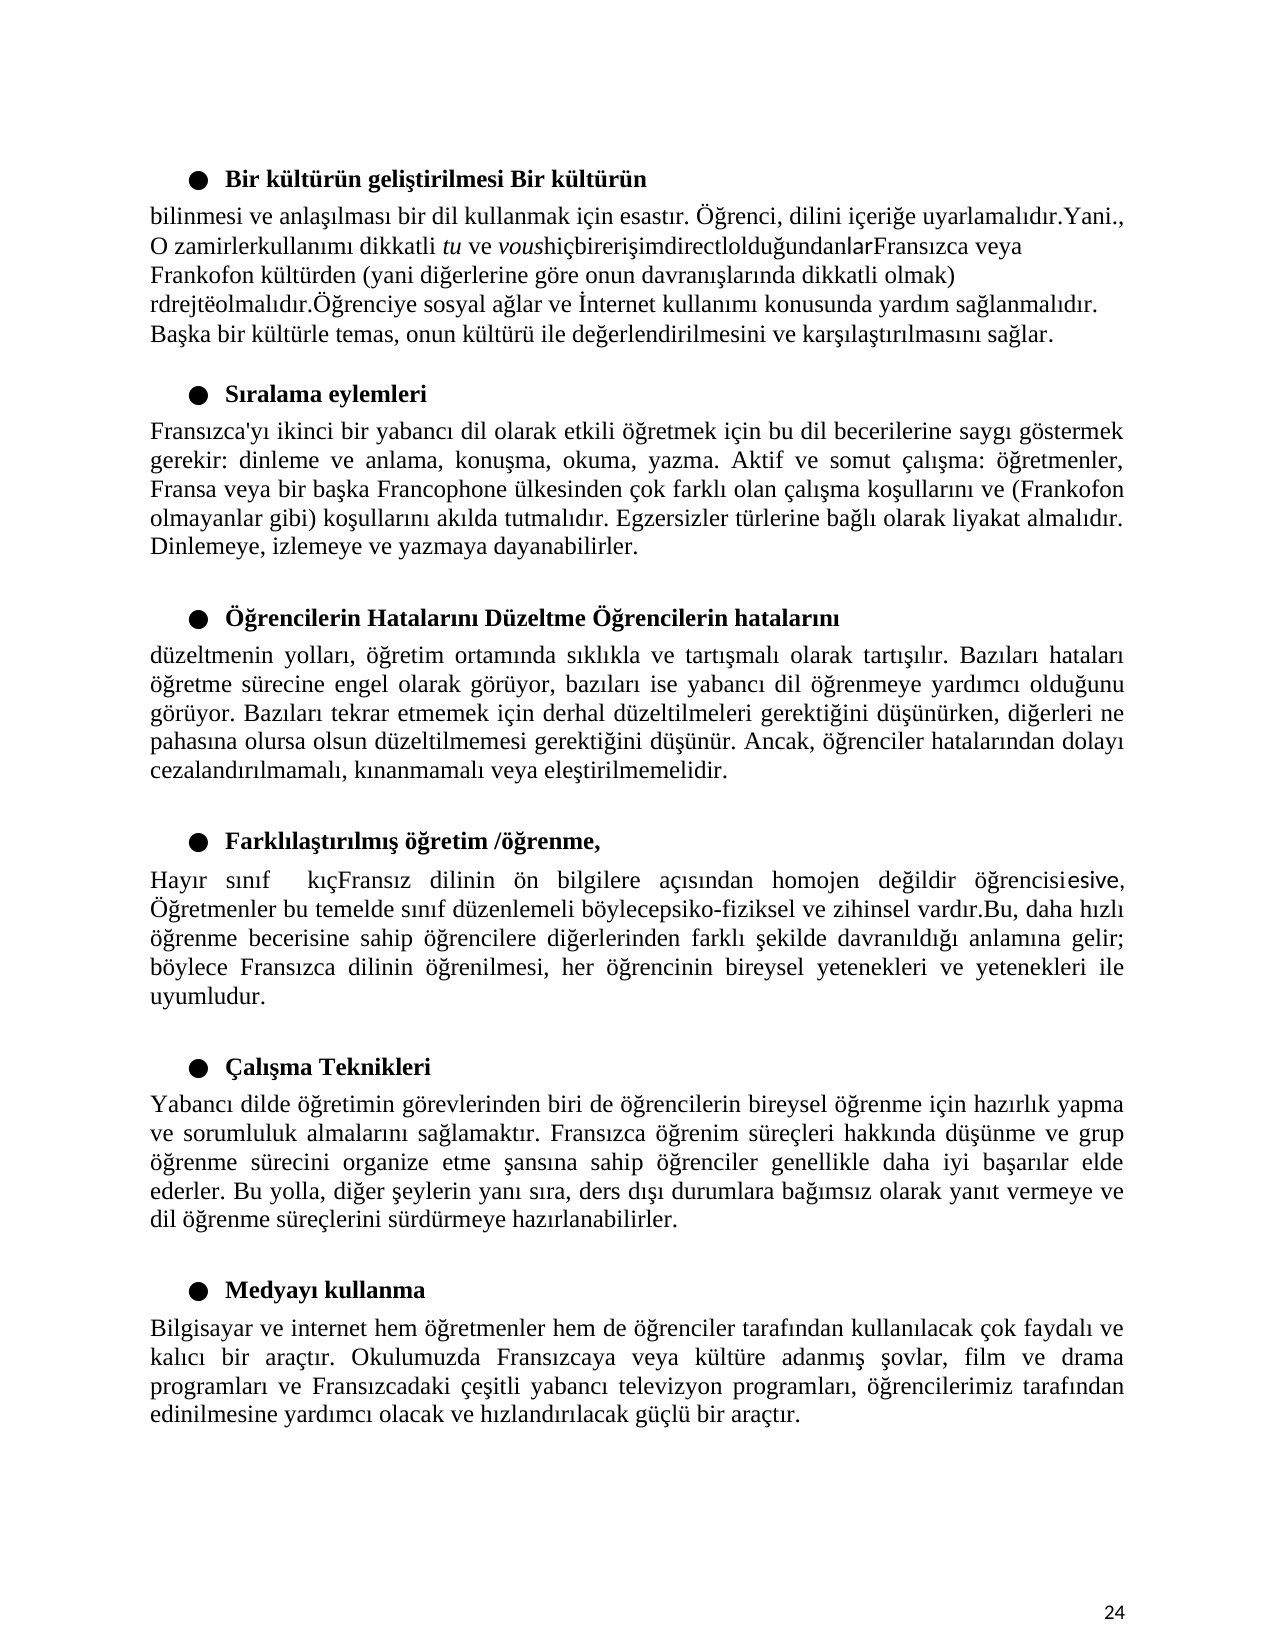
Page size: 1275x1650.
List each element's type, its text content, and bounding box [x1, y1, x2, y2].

text bilinmesi ve anlaşılması bir dil kullanmak için esastır. Öğrenci, dilini içeriğe uyarlamalıdır.Yani., O zamirlerkullanımı dikkatli tu ve voushiçbirerişimdirectlolduğundanlarFransızca veya Frankofon kültürden (yani diğerlerine göre onun davranışlarında dikkatli olmak) rdrejtëolmalıdır.Öğrenciye sosyal ağlar ve İnternet kullanımı konusunda yardım sağlanmalıdır. Başka bir kültürle temas, onun kültürü ile değerlendirilmesini ve karşılaştırılmasını sağlar. [150, 201, 1125, 348]
list Çalışma Teknikleri [187, 1038, 1125, 1089]
list Sıralama eylemleri [187, 365, 1125, 416]
text Bilgisayar ve internet hem öğretmenler hem de öğrenciler tarafından kullanılacak çok faydalı ve kalıcı bir araçtır. Okulumuzda Fransızcaya veya kültüre adanmış şovlar, film ve drama programları ve Fransızcadaki çeşitli yabancı televizyon programları, öğrencilerimiz tarafından edinilmesine yardımcı olacak ve hızlandırılacak güçlü bir araçtır. [150, 1313, 1125, 1428]
text Fransızca'yı ikinci bir yabancı dil olarak etkili öğretmek için bu dil becerilerine saygı göstermek gerekir: dinleme ve anlama, konuşma, okuma, yazma. Aktif ve somut çalışma: öğretmenler, Fransa veya bir başka Francophone ülkesinden çok farklı olan çalışma koşullarını ve (Frankofon olmayanlar gibi) koşullarını akılda tutmalıdır. Egzersizler türlerine bağlı olarak liyakat almalıdır. Dinlemeye, izlemeye ve yazmaya dayanabilirler. [150, 416, 1125, 560]
list Öğrencilerin Hatalarını Düzeltme Öğrencilerin hatalarını [187, 589, 1125, 640]
text Hayır sınıf kıçFransız dilinin ön bilgilere açısından homojen değildir öğrencisiesive, Öğretmenler bu temelde sınıf düzenlemeli böylecepsiko-fiziksel ve zihinsel vardır.Bu, daha hızlı öğrenme becerisine sahip öğrencilere diğerlerinden farklı şekilde davranıldığı anlamına gelir; böylece Fransızca dilinin öğrenilmesi, her öğrencinin bireysel yetenekleri ve yetenekleri ile uyumludur. [150, 864, 1125, 1009]
list Bir kültürün geliştirilmesi Bir kültürün [187, 150, 1125, 201]
text Yabancı dilde öğretimin görevlerinden biri de öğrencilerin bireysel öğrenme için hazırlık yapma ve sorumluluk almalarını sağlamaktır. Fransızca öğrenim süreçleri hakkında düşünme ve grup öğrenme sürecini organize etme şansına sahip öğrenciler genellikle daha iyi başarılar elde ederler. Bu yolla, diğer şeylerin yanı sıra, ders dışı durumlara bağımsız olarak yanıt vermeye ve dil öğrenme süreçlerini sürdürmeye hazırlanabilirler. [150, 1089, 1125, 1233]
text düzeltmenin yolları, öğretim ortamında sıklıkla ve tartışmalı olarak tartışılır. Bazıları hataları öğretme sürecine engel olarak görüyor, bazıları ise yabancı dil öğrenmeye yardımcı olduğunu görüyor. Bazıları tekrar etmemek için derhal düzeltilmeleri gerektiğini düşünürken, diğerleri ne pahasına olursa olsun düzeltilmemesi gerektiğini düşünür. Ancak, öğrenciler hatalarından dolayı cezalandırılmamalı, kınanmamalı veya eleştirilmemelidir. [150, 640, 1125, 784]
list Medyayı kullanma [187, 1262, 1125, 1313]
list Farklılaştırılmış öğretim /öğrenme, [187, 813, 1125, 864]
